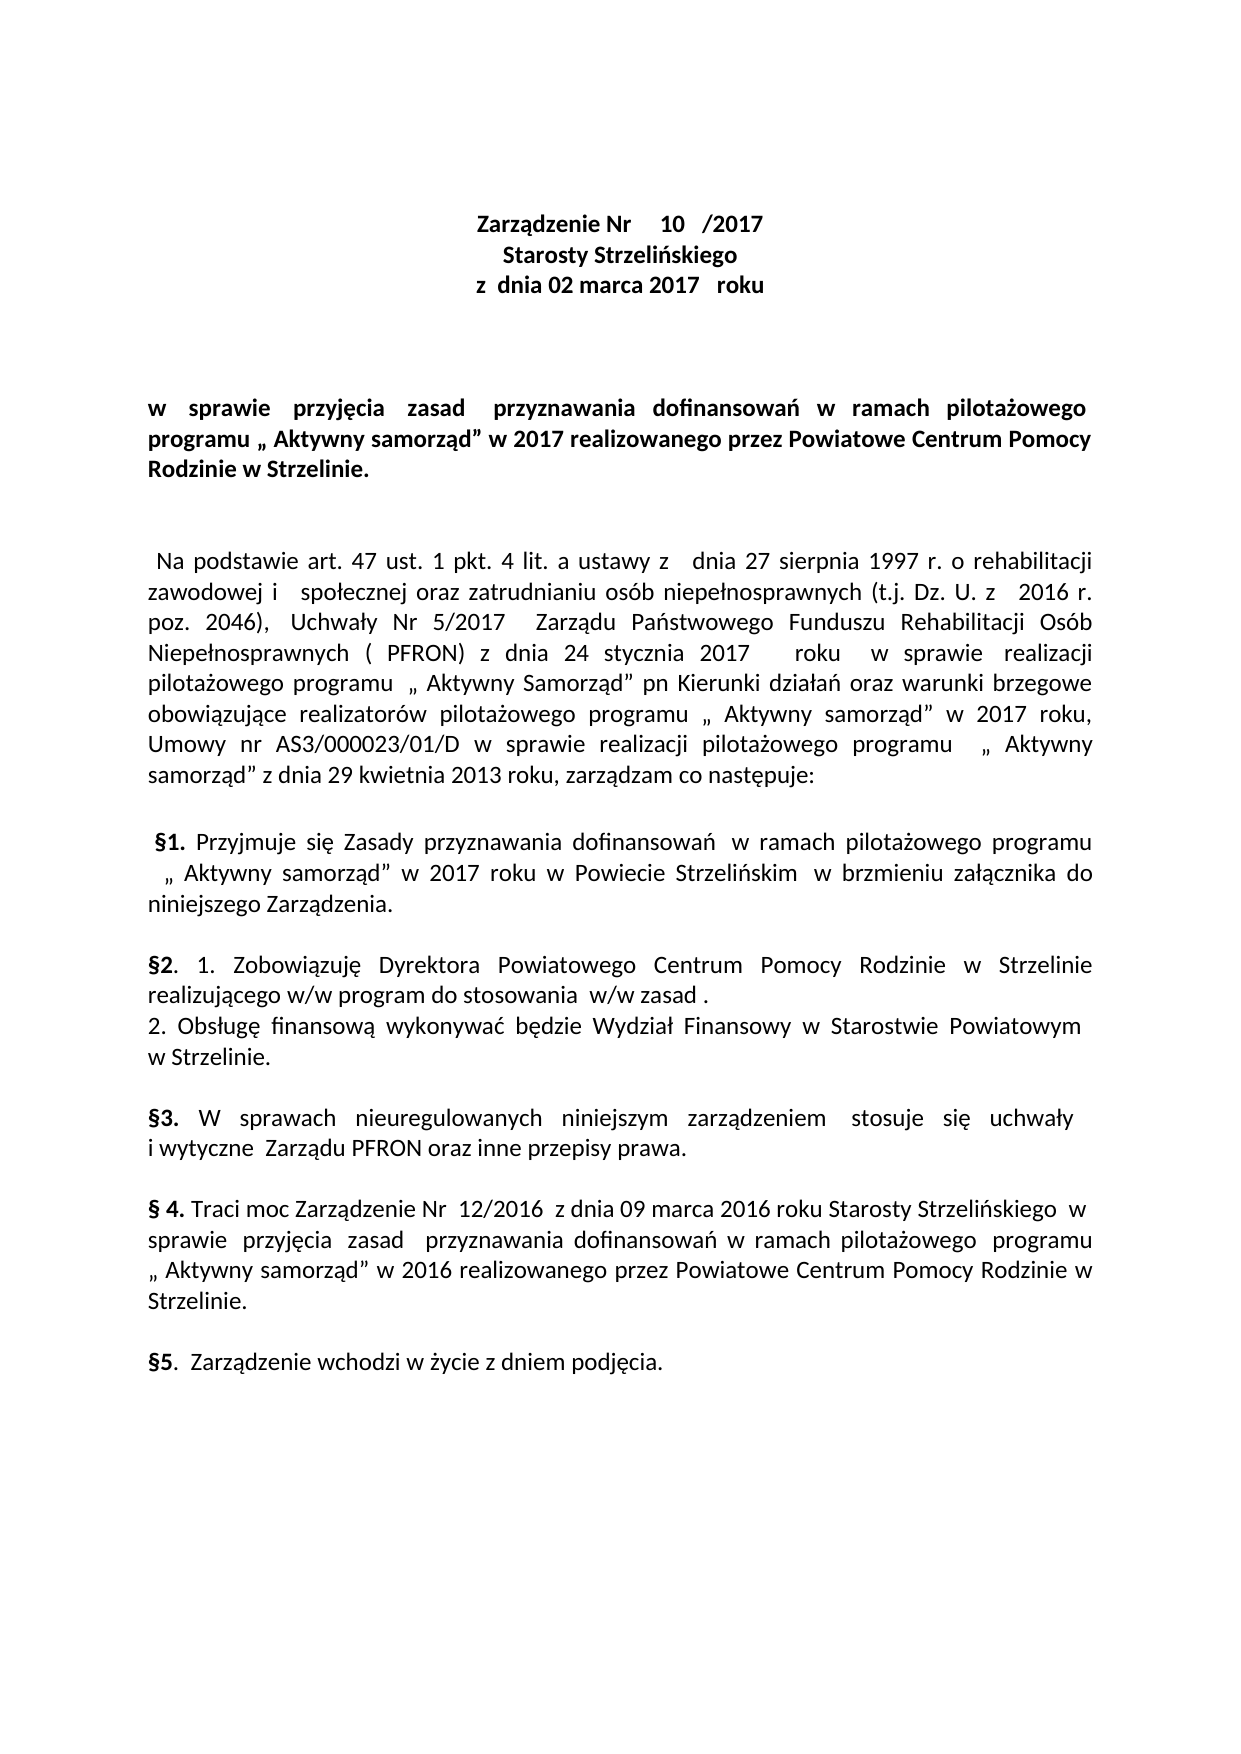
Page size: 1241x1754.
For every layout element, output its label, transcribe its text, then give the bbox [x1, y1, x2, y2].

text w sprawie przyjęcia zasad przyznawania dofinansowań w ramach pilotażowego programu „ Aktywny samorząd” w 2017 realizowanego przez Powiatowe Centrum Pomocy Rodzinie w Strzelinie. [148, 393, 1093, 484]
text z dnia 02 marca 2017 roku [148, 270, 1093, 300]
text §2. 1. Zobowiązuję Dyrektora Powiatowego Centrum Pomocy Rodzinie w Strzelinie realizującego w/w program do stosowania w/w zasad . [148, 949, 1093, 1010]
text Starosty Strzelińskiego [148, 239, 1093, 270]
text Zarządzenie Nr 10 /2017 [148, 209, 1093, 239]
text §5. Zarządzenie wchodzi w życie z dniem podjęcia. [148, 1346, 1093, 1376]
text § 4. Traci moc Zarządzenie Nr 12/2016 z dnia 09 marca 2016 roku Starosty Strzelińskiego w sprawie przyjęcia zasad przyznawania dofinansowań w ramach pilotażowego programu „ Aktywny samorząd” w 2016 realizowanego przez Powiatowe Centrum Pomocy Rodzinie w Strzelinie. [148, 1193, 1093, 1315]
text Na podstawie art. 47 ust. 1 pkt. 4 lit. a ustawy z dnia 27 sierpnia 1997 r. o rehabilitacji zawodowej i społecznej oraz zatrudnianiu osób niepełnosprawnych (t.j. Dz. U. z 2016 r. poz. 2046), Uchwały Nr 5/2017 Zarządu Państwowego Funduszu Rehabilitacji Osób Niepełnosprawnych ( PFRON) z dnia 24 stycznia 2017 roku w sprawie realizacji pilotażowego programu „ Aktywny Samorząd” pn Kierunki działań oraz warunki brzegowe obowiązujące realizatorów pilotażowego programu „ Aktywny samorząd” w 2017 roku, Umowy nr AS3/000023/01/D w sprawie realizacji pilotażowego programu „ Aktywny samorząd” z dnia 29 kwietnia 2013 roku, zarządzam co następuje: [148, 545, 1093, 789]
text §3. W sprawach nieuregulowanych niniejszym zarządzeniem stosuje się uchwały i wytyczne Zarządu PFRON oraz inne przepisy prawa. [148, 1102, 1093, 1163]
text §1. Przyjmuje się Zasady przyznawania dofinansowań w ramach pilotażowego programu „ Aktywny samorząd” w 2017 roku w Powiecie Strzelińskim w brzmieniu załącznika do niniejszego Zarządzenia. [148, 823, 1093, 918]
text 2. Obsługę finansową wykonywać będzie Wydział Finansowy w Starostwie Powiatowym w Strzelinie. [148, 1010, 1093, 1071]
